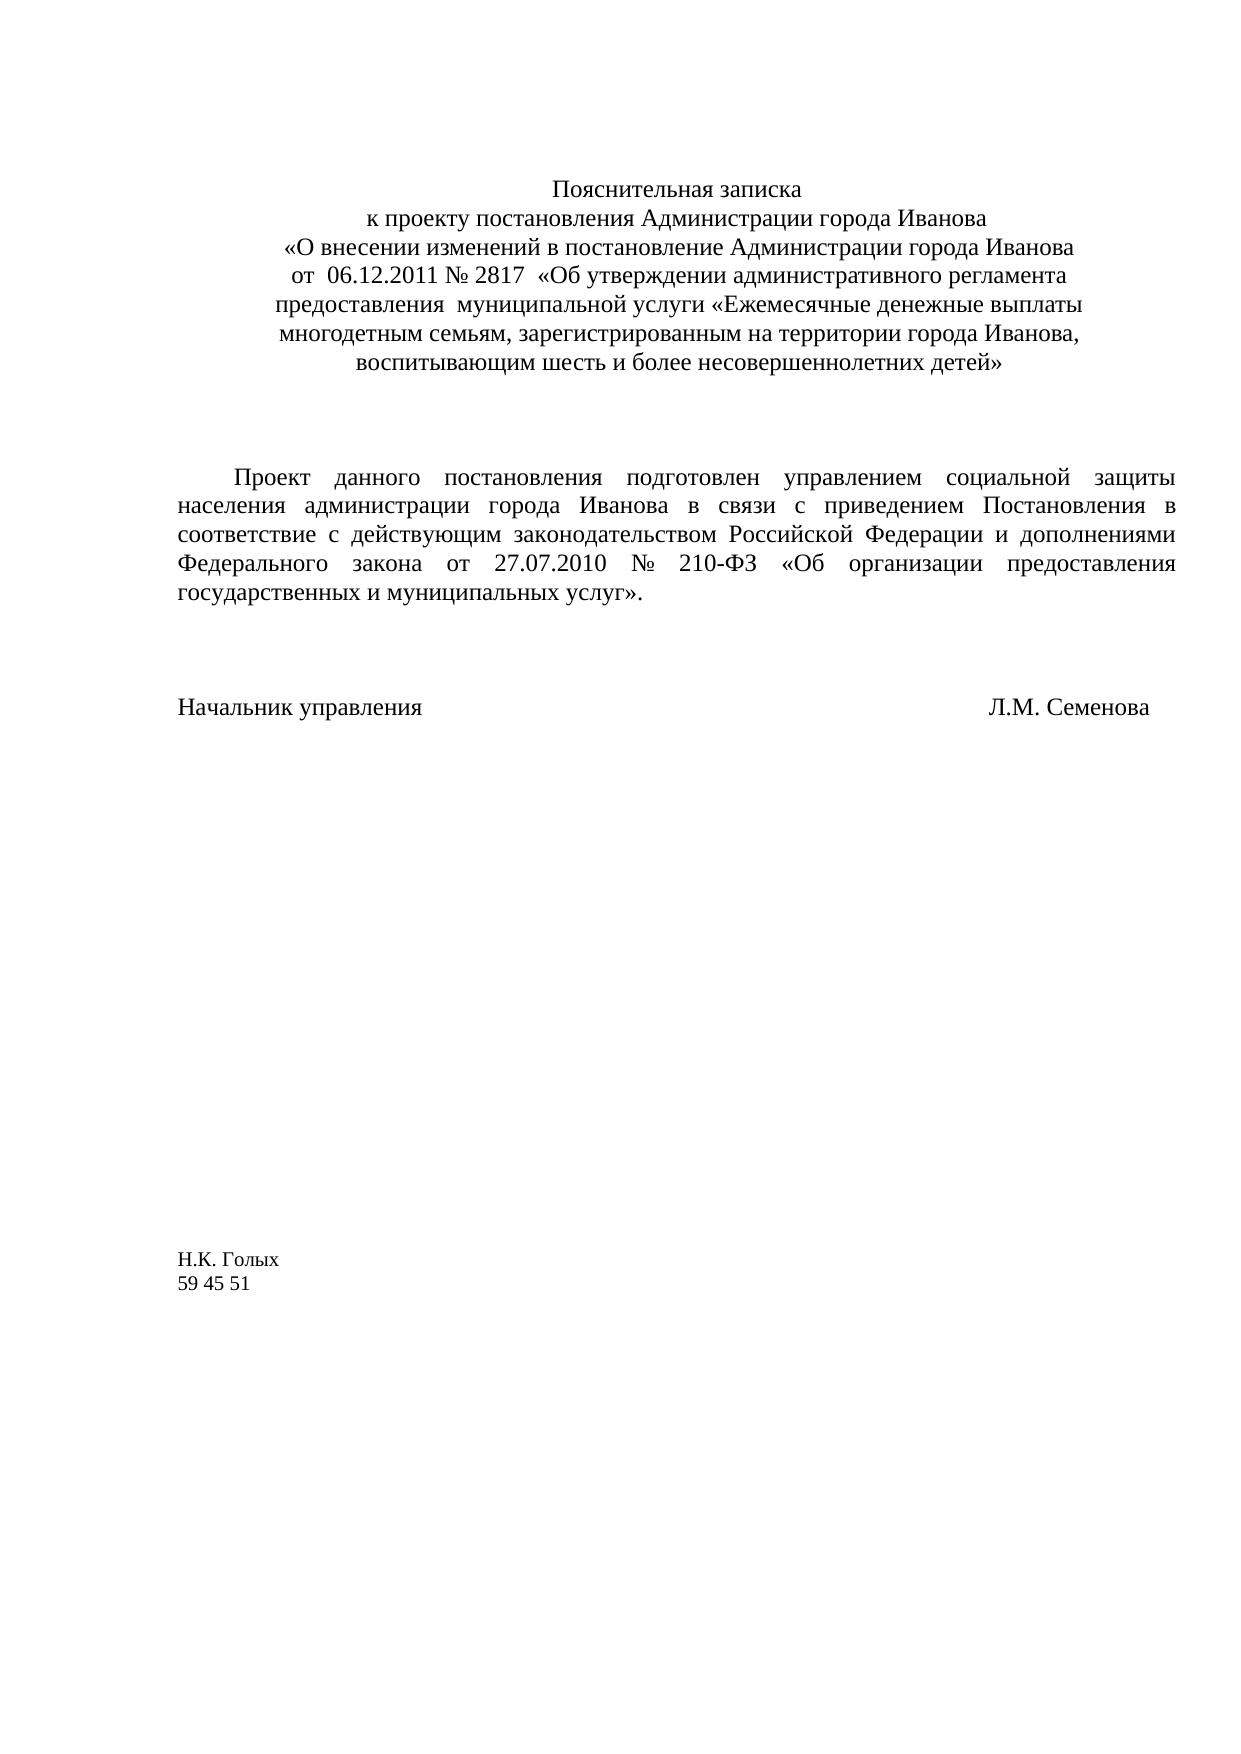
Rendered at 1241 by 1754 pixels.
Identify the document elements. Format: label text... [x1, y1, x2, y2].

subtitle воспитывающим шесть и более несовершеннолетних детей» [177, 347, 1181, 375]
text Н.К. Голых [177, 1247, 1181, 1271]
text Пояснительная записка [177, 174, 1177, 203]
text к проекту постановления Администрации города Иванова [177, 203, 1177, 232]
text Проект данного постановления подготовлен управлением социальной защиты населения администрации города Иванова в связи с приведением Постановления в соответствие с действующим законодательством Российской Федерации и дополнениями Федерального закона от 27.07.2010 № 210-ФЗ «Об организации предоставления государственных и муниципальных услуг». [177, 462, 1177, 605]
text 59 45 51 [177, 1271, 1181, 1295]
subtitle предоставления муниципальной услуги «Ежемесячные денежные выплаты [177, 289, 1181, 318]
subtitle многодетным семьям, зарегистрированным на территории города Иванова, [177, 318, 1181, 347]
subtitle от 06.12.2011 № 2817 «Об утверждении административного регламента [177, 260, 1181, 289]
text Начальник управления Л.М. Семенова [177, 692, 1177, 720]
subtitle «О внесении изменений в постановление Администрации города Иванова [177, 232, 1181, 260]
